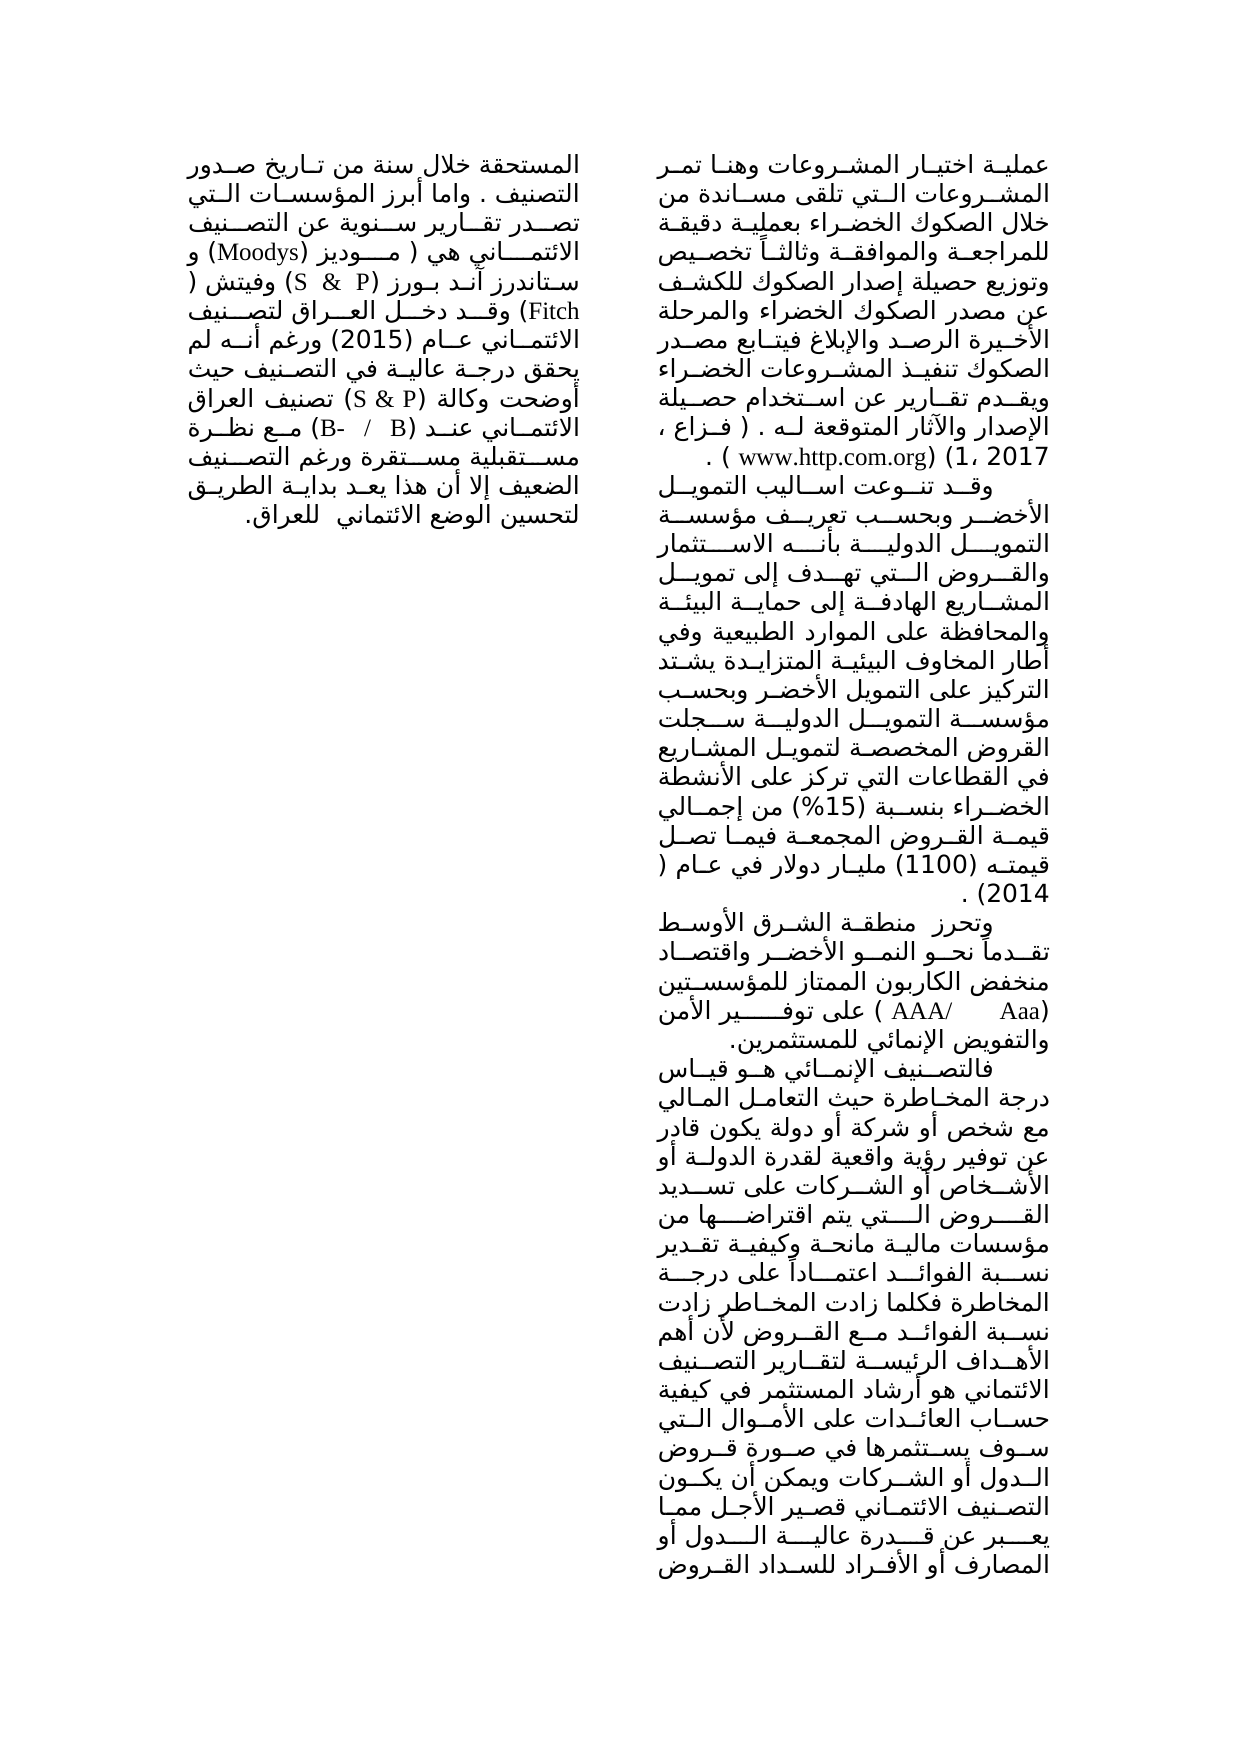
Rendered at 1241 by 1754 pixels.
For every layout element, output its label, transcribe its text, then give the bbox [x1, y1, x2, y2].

text وقد تنوعت اساليب التمويل الأخضر وبحسب تعريف مؤسسة التمويل الدولية بأنه الاستثمار والقروض التي تهدف إلى تمويل المشاريع الهادفة إلى حماية البيئة والمحافظة على الموارد الطبيعية وفي أطار المخاوف البيئية المتزايدة يشتد التركيز على التمويل الأخضر وبحسب مؤسسة التمويل الدولية سجلت القروض المخصصة لتمويل المشاريع في القطاعات التي تركز على الأنشطة الخضراء بنسبة (15%) من إجمالي قيمة القروض المجمعة فيما تصل قيمته (1100) مليار دولار في عام (2014) . [658, 471, 1050, 908]
text فالتصنيف الإنمائي هو قياس درجة المخاطرة حيث التعامل المالي مع شخص أو شركة أو دولة يكون قادر عن توفير رؤية واقعية لقدرة الدولة أو الأشخاص أو الشركات على تسديد القروض التي يتم اقتراضها من مؤسسات مالية مانحة وكيفية تقدير نسبة الفوائد اعتماداً على درجة المخاطرة فكلما زادت المخاطر زادت نسبة الفوائد مع القروض لأن أهم الأهداف الرئيسة لتقارير التصنيف الائتماني هو أرشاد المستثمر في كيفية حساب العائدات على الأموال التي سوف يستثمرها في صورة قروض الدول أو الشركات ويمكن أن يكون التصنيف الائتماني قصير الأجل مما يعبر عن قدرة عالية الدول أو المصارف أو الأفراد للسداد القروض المستحقة خلال سنة من تاريخ صدور التصنيف . واما أبرز المؤسسات التي تصدر تقارير سنوية عن التصنيف الائتماني هي ( موديز (Moodys) و ستاندرز آند بورز (S & P) وفيتش (Fitch) وقد دخل العراق لتصنيف الائتماني عام (2015) ورغم أنه لم يحقق درجة عالية في التصنيف حيث أوضحت وكالة (S & P) تصنيف العراق الائتماني عند (B- / B) مع نظرة مستقبلية مستقرة ورغم التصنيف الضعيف إلا أن هذا يعد بداية الطريق لتحسين الوضع الائتماني للعراق. [658, 1054, 1050, 1579]
text وتحرز منطقة الشرق الأوسط تقدماً نحو النمو الأخضر واقتصاد منخفض الكاربون الممتاز للمؤسستين (AAA/ Aaa ) على توفير الأمن والتفويض الإنمائي للمستثمرين. [658, 908, 1050, 1054]
text فالتصنيف الإنمائي هو قياس درجة المخاطرة حيث التعامل المالي مع شخص أو شركة أو دولة يكون قادر عن توفير رؤية واقعية لقدرة الدولة أو الأشخاص أو الشركات على تسديد القروض التي يتم اقتراضها من مؤسسات مالية مانحة وكيفية تقدير نسبة الفوائد اعتماداً على درجة المخاطرة فكلما زادت المخاطر زادت نسبة الفوائد مع القروض لأن أهم الأهداف الرئيسة لتقارير التصنيف الائتماني هو أرشاد المستثمر في كيفية حساب العائدات على الأموال التي سوف يستثمرها في صورة قروض الدول أو الشركات ويمكن أن يكون التصنيف الائتماني قصير الأجل مما يعبر عن قدرة عالية الدول أو المصارف أو الأفراد للسداد القروض المستحقة خلال سنة من تاريخ صدور التصنيف . واما أبرز المؤسسات التي تصدر تقارير سنوية عن التصنيف الائتماني هي ( موديز (Moodys) و ستاندرز آند بورز (S & P) وفيتش (Fitch) وقد دخل العراق لتصنيف الائتماني عام (2015) ورغم أنه لم يحقق درجة عالية في التصنيف حيث أوضحت وكالة (S & P) تصنيف العراق الائتماني عند (B- / B) مع نظرة مستقبلية مستقرة ورغم التصنيف الضعيف إلا أن هذا يعد بداية الطريق لتحسين الوضع الائتماني للعراق. [187, 150, 580, 530]
